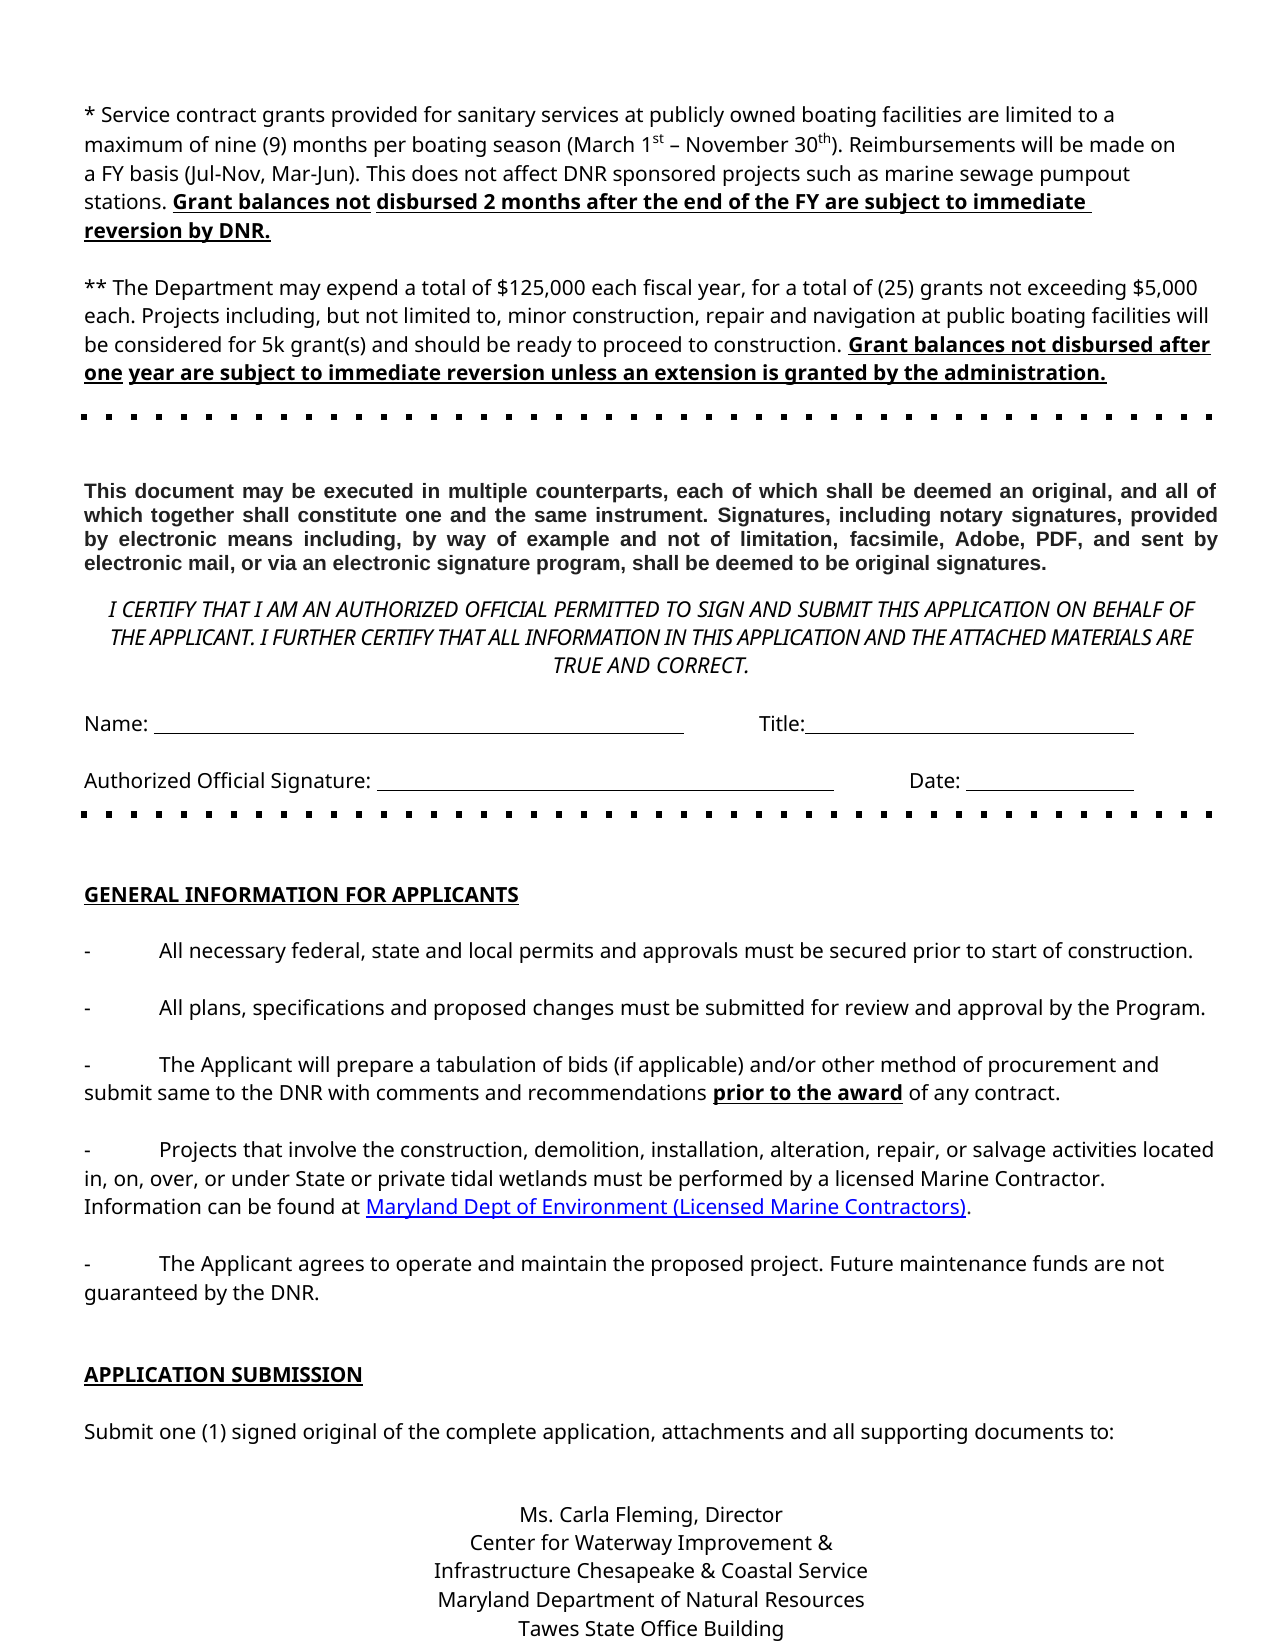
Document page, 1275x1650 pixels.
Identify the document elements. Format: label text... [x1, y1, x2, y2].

list Projects that involve the construction, demolition, installation, alteration, repair, or salvage activities located in, on, over, or under State or private tidal wetlands must be performed by a licensed Marine Contractor. Information can be found at Maryland Dept of Environment (Licensed Marine Contractors). [84, 1135, 1216, 1221]
text I CERTIFY THAT I AM AN AUTHORIZED OFFICIAL PERMITTED TO SIGN AND SUBMIT THIS APPLICATION ON BEHALF OF THE APPLICANT. I FURTHER CERTIFY THAT ALL INFORMATION IN THIS APPLICATION AND THE ATTACHED MATERIALS ARE TRUE AND CORRECT. [90, 595, 1212, 680]
text Name: Title: Authorized Official Signature: Date: [84, 709, 1134, 794]
list The Applicant agrees to operate and maintain the proposed project. Future maintenance funds are not guaranteed by the DNR. [84, 1249, 1215, 1306]
list All plans, specifications and proposed changes must be submitted for review and approval by the Program. [84, 993, 1233, 1022]
subtitle APPLICATION SUBMISSION [84, 1360, 1233, 1389]
list The Applicant will prepare a tabulation of bids (if applicable) and/or other method of procurement and submit same to the DNR with comments and recommendations prior to the award of any contract. [84, 1050, 1168, 1107]
text * Service contract grants provided for sanitary services at publicly owned boating facilities are limited to a maximum of nine (9) months per boating season (March 1st – November 30th). Reimbursements will be made on a FY basis (Jul-Nov, Mar-Jun). This does not affect DNR sponsored projects such as marine sewage pumpout stations. Grant balances not disbursed 2 months after the end of the FY are subject to immediate reversion by DNR. [84, 100, 1187, 244]
text Center for Waterway Improvement & Infrastructure Chesapeake & Coastal Service [413, 1528, 888, 1585]
text Submit one (1) signed original of the complete application, attachments and all supporting documents to: [84, 1417, 1233, 1446]
subtitle GENERAL INFORMATION FOR APPLICANTS [84, 880, 1233, 908]
text Maryland Department of Natural Resources Tawes State Office Building [428, 1585, 874, 1642]
text ** The Department may expend a total of $125,000 each fiscal year, for a total of (25) grants not exceeding $5,000 each. Projects including, but not limited to, minor construction, repair and navigation at public boating facilities will be considered for 5k grant(s) and should be ready to proceed to construction. Grant balances not disbursed after one year are subject to immediate reversion unless an extension is granted by the administration. [84, 273, 1211, 387]
list All necessary federal, state and local permits and approvals must be secured prior to start of construction. [84, 937, 1233, 965]
text This document may be executed in multiple counterparts, each of which shall be deemed an original, and all of which together shall constitute one and the same instrument. Signatures, including notary signatures, provided by electronic means including, by way of example and not of limitation, facsimile, Adobe, PDF, and sent by electronic mail, or via an electronic signature program, shall be deemed to be original signatures. [84, 479, 1218, 574]
text Ms. Carla Fleming, Director [269, 1500, 1033, 1528]
